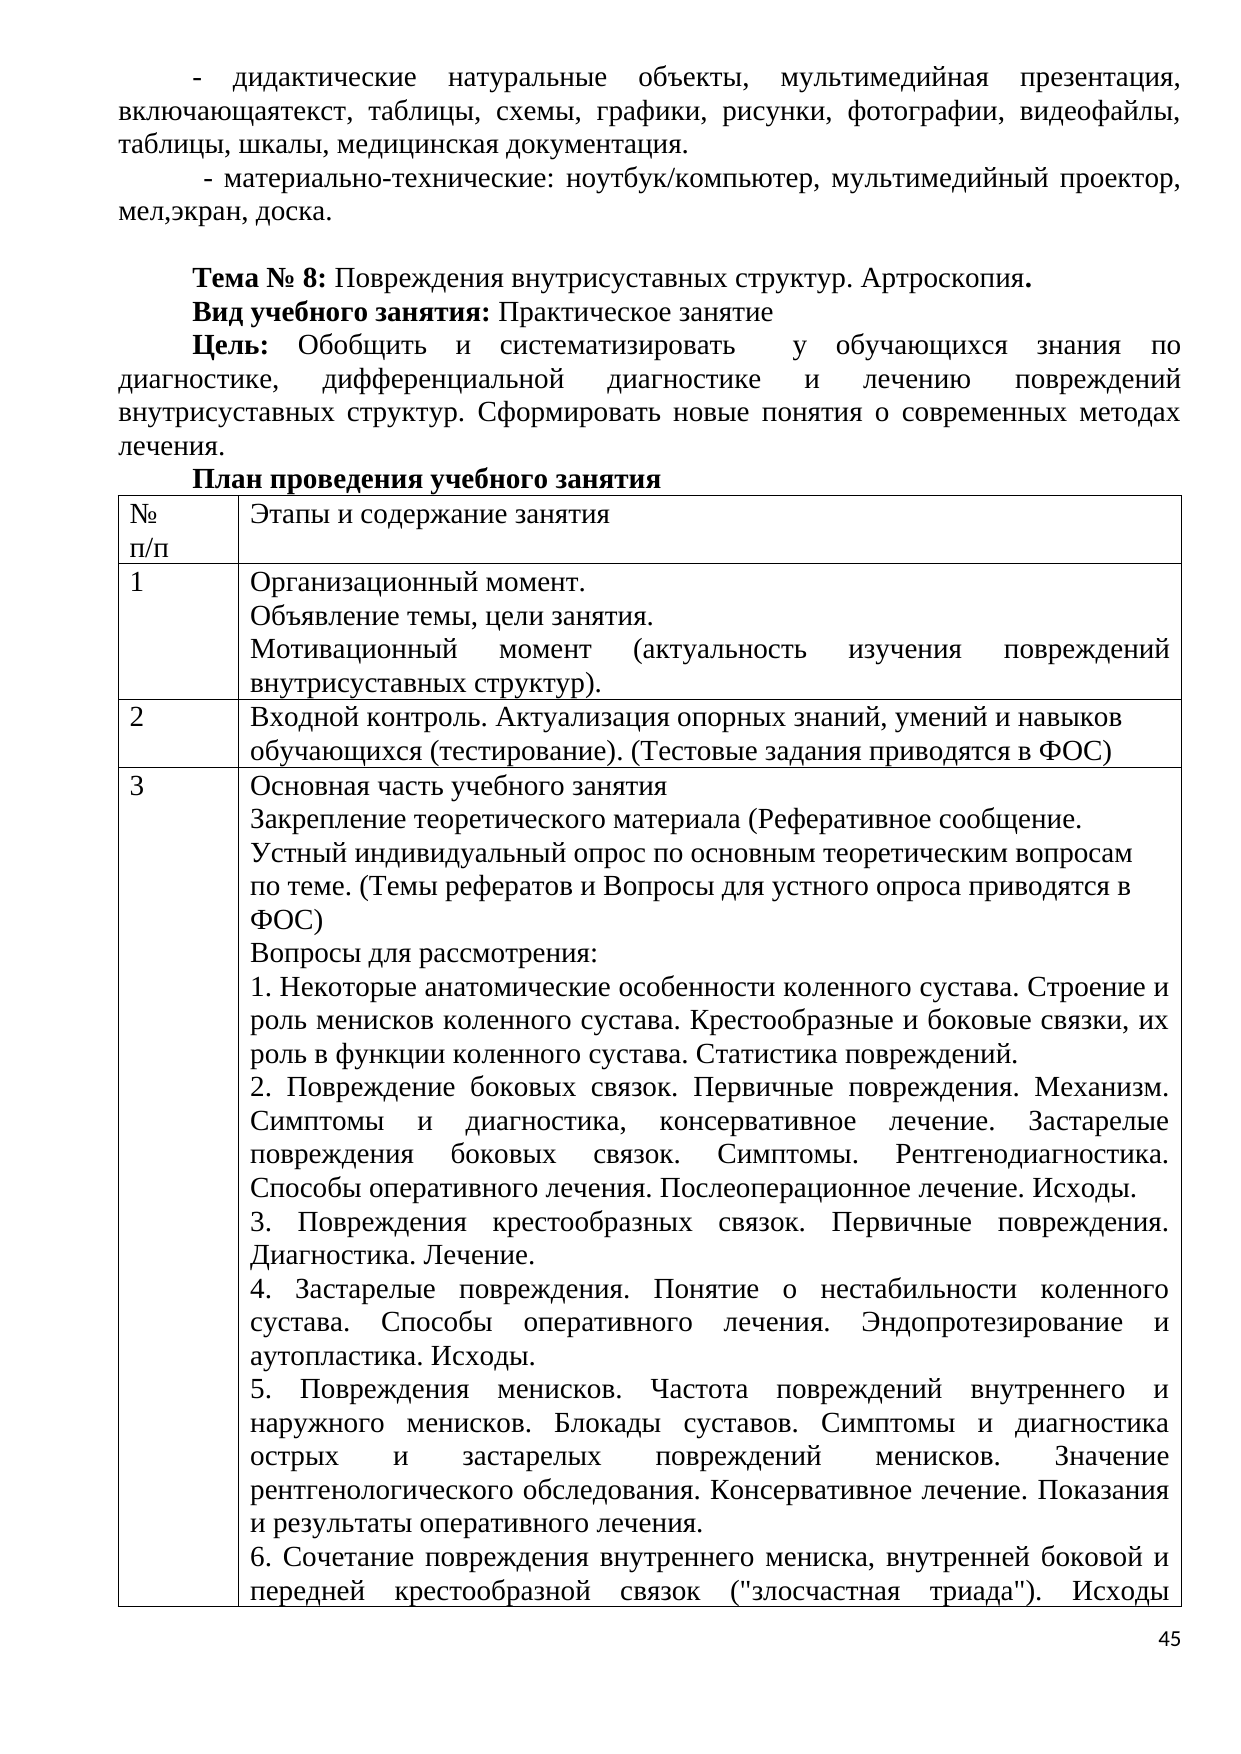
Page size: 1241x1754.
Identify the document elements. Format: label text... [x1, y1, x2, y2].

list Тема № 8: Повреждения внутрисуставных структур. Артроскопия. [118, 260, 1181, 294]
table_header Этапы и содержание занятия [239, 496, 1181, 563]
table_cell 1 [119, 564, 238, 698]
table_cell Организационный момент. Объявление темы, цели занятия. Мотивационный момент (актуальность изучения повреждений внутрисуставных структур). [239, 564, 1181, 698]
table_cell 2 [119, 700, 238, 767]
text - материально-технические: ноутбук/компьютер, мультимедийный проектор, мел,экран, доска. [118, 160, 1181, 227]
text Вид учебного занятия: Практическое занятие [118, 294, 1181, 327]
text - дидактические натуральные объекты, мультимедийная презентация, включающаятекст, таблицы, схемы, графики, рисунки, фотографии, видеофайлы, таблицы, шкалы, медицинская документация. [118, 59, 1181, 160]
text План проведения учебного занятия [118, 462, 1181, 495]
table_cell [239, 768, 1181, 1606]
table_cell Входной контроль. Актуализация опорных знаний, умений и навыков обучающихся (тестирование). (Тестовые задания приводятся в ФОС) [239, 700, 1181, 767]
table_header № п/п [119, 496, 238, 563]
text Цель: Обобщить и систематизировать у обучающихся знания по диагностике, дифференциальной диагностике и лечению повреждений внутрисуставных структур. Сформировать новые понятия о современных методах лечения. [118, 327, 1181, 462]
table_cell 3 [119, 768, 238, 1606]
